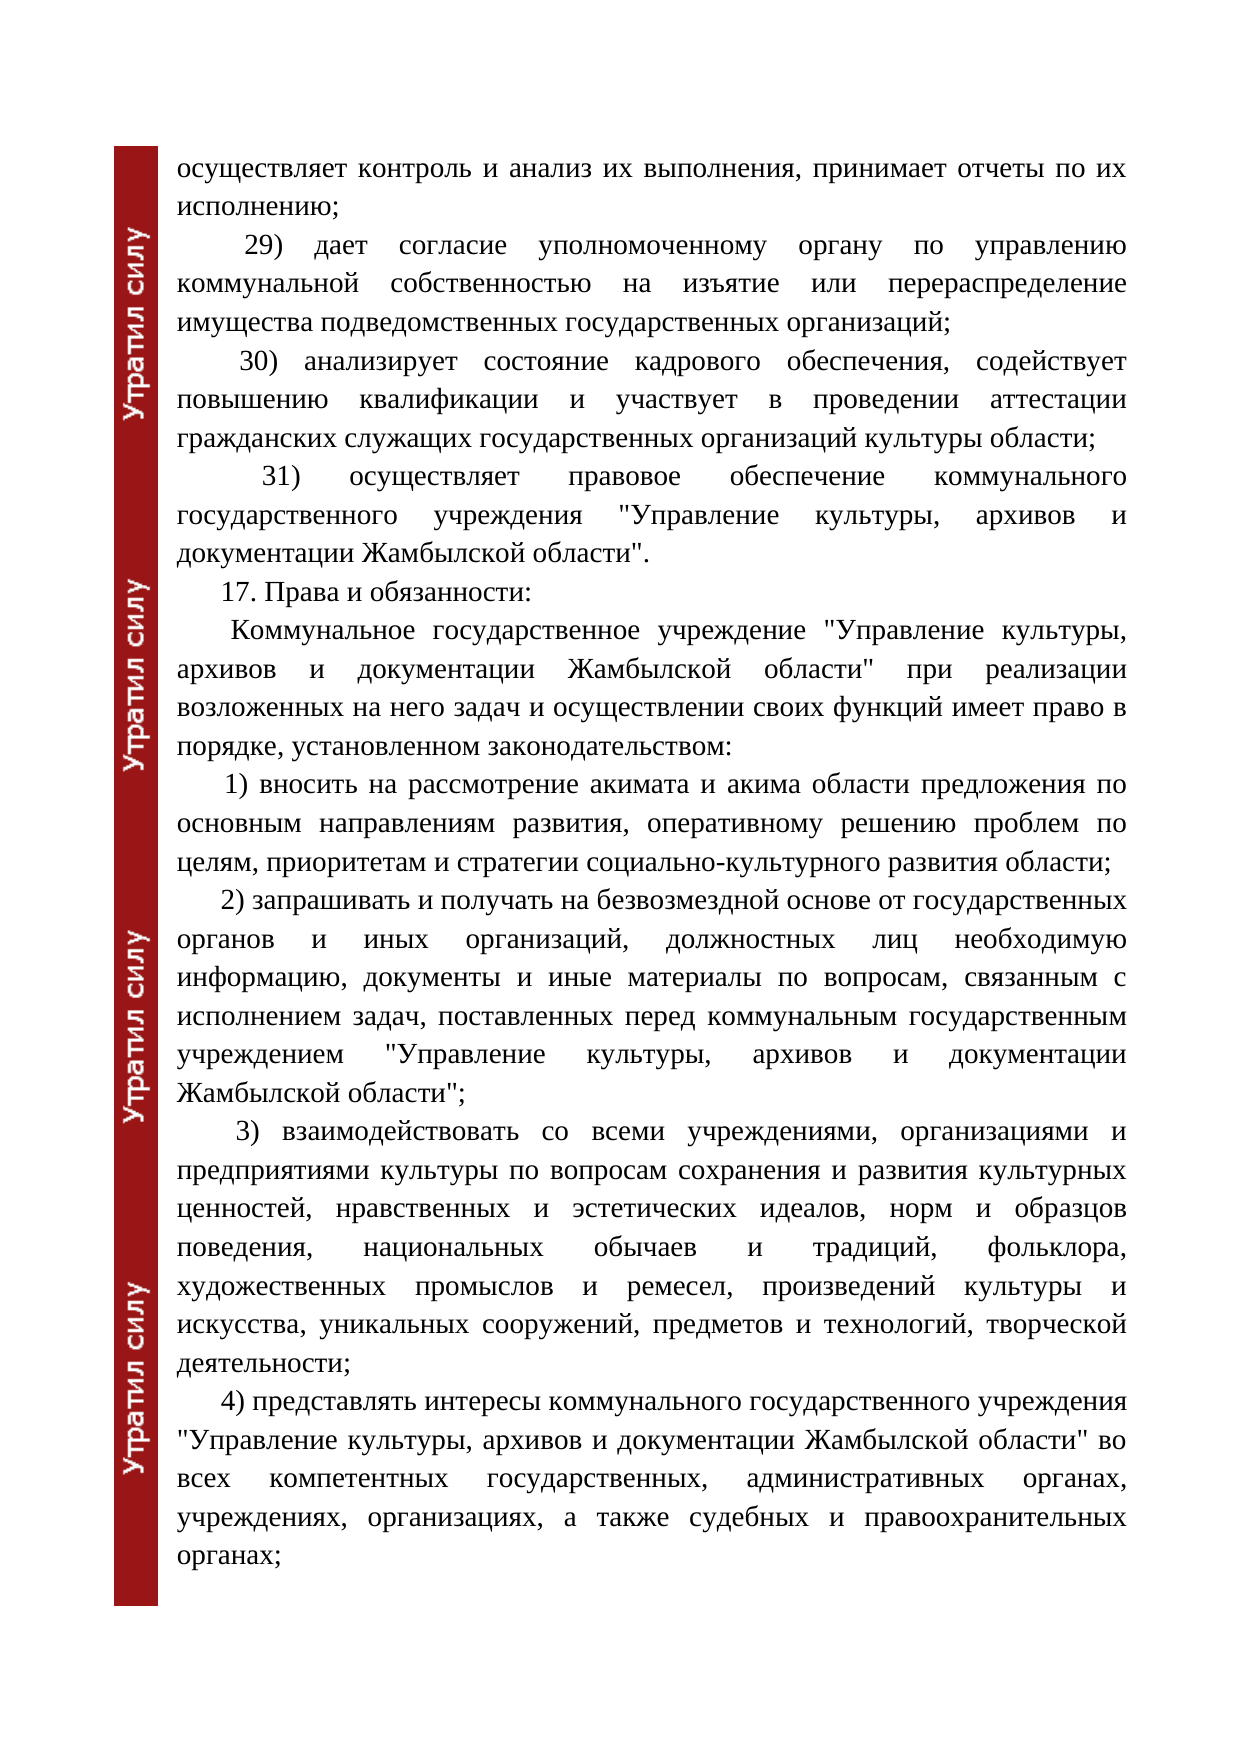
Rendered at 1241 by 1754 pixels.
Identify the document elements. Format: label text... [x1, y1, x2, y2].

text Коммунальное государственное учреждение "Управление культуры, архивов и документации Жамбылской области" при реализации возложенных на него задач и осуществлении своих функций имеет право в порядке, установленном законодательством: [112, 612, 1128, 762]
picture [114, 453, 158, 458]
picture [114, 222, 158, 227]
picture [114, 338, 158, 343]
picture [114, 569, 158, 574]
text 31) осуществляет правовое обеспечение коммунального государственного учреждения "Управление культуры, архивов и документации Жамбылской области". [112, 458, 1128, 569]
picture [114, 762, 158, 767]
text 29) дает согласие уполномоченному органу по управлению коммунальной собственностью на изъятие или перераспределение имущества подведомственных государственных организаций; [112, 227, 1128, 338]
text 17. Права и обязанности: [112, 574, 1128, 607]
text 30) анализирует состояние кадрового обеспечения, содействует повышению квалификации и участвует в проведении аттестации гражданских служащих государственных организаций культуры области; [112, 343, 1128, 453]
picture [114, 877, 158, 882]
picture [114, 1378, 158, 1383]
picture [114, 607, 158, 612]
picture [114, 1108, 158, 1113]
text 3) взаимодействовать со всеми учреждениями, организациями и предприятиями культуры по вопросам сохранения и развития культурных ценностей, нравственных и эстетических идеалов, норм и образцов поведения, национальных обычаев и традиций, фольклора, художественных промыслов и ремесел, произведений культуры и искусства, уникальных сооружений, предметов и технологий, творческой деятельности; [112, 1113, 1128, 1378]
picture [114, 146, 158, 150]
text 2) запрашивать и получать на безвозмездной основе от государственных органов и иных организаций, должностных лиц необходимую информацию, документы и иные материалы по вопросам, связанным с исполнением задач, поставленных перед коммунальным государственным учреждением "Управление культуры, архивов и документации Жамбылской области"; [112, 882, 1128, 1108]
picture [114, 1571, 158, 1606]
text 4) представлять интересы коммунального государственного учреждения "Управление культуры, архивов и документации Жамбылской области" во всех компетентных государственных, административных органах, учреждениях, организациях, а также судебных и правоохранительных органах; [112, 1383, 1128, 1571]
text 1) вносить на рассмотрение акимата и акима области предложения по основным направлениям развития, оперативному решению проблем по целям, приоритетам и стратегии социально-культурного развития области; [112, 767, 1128, 877]
